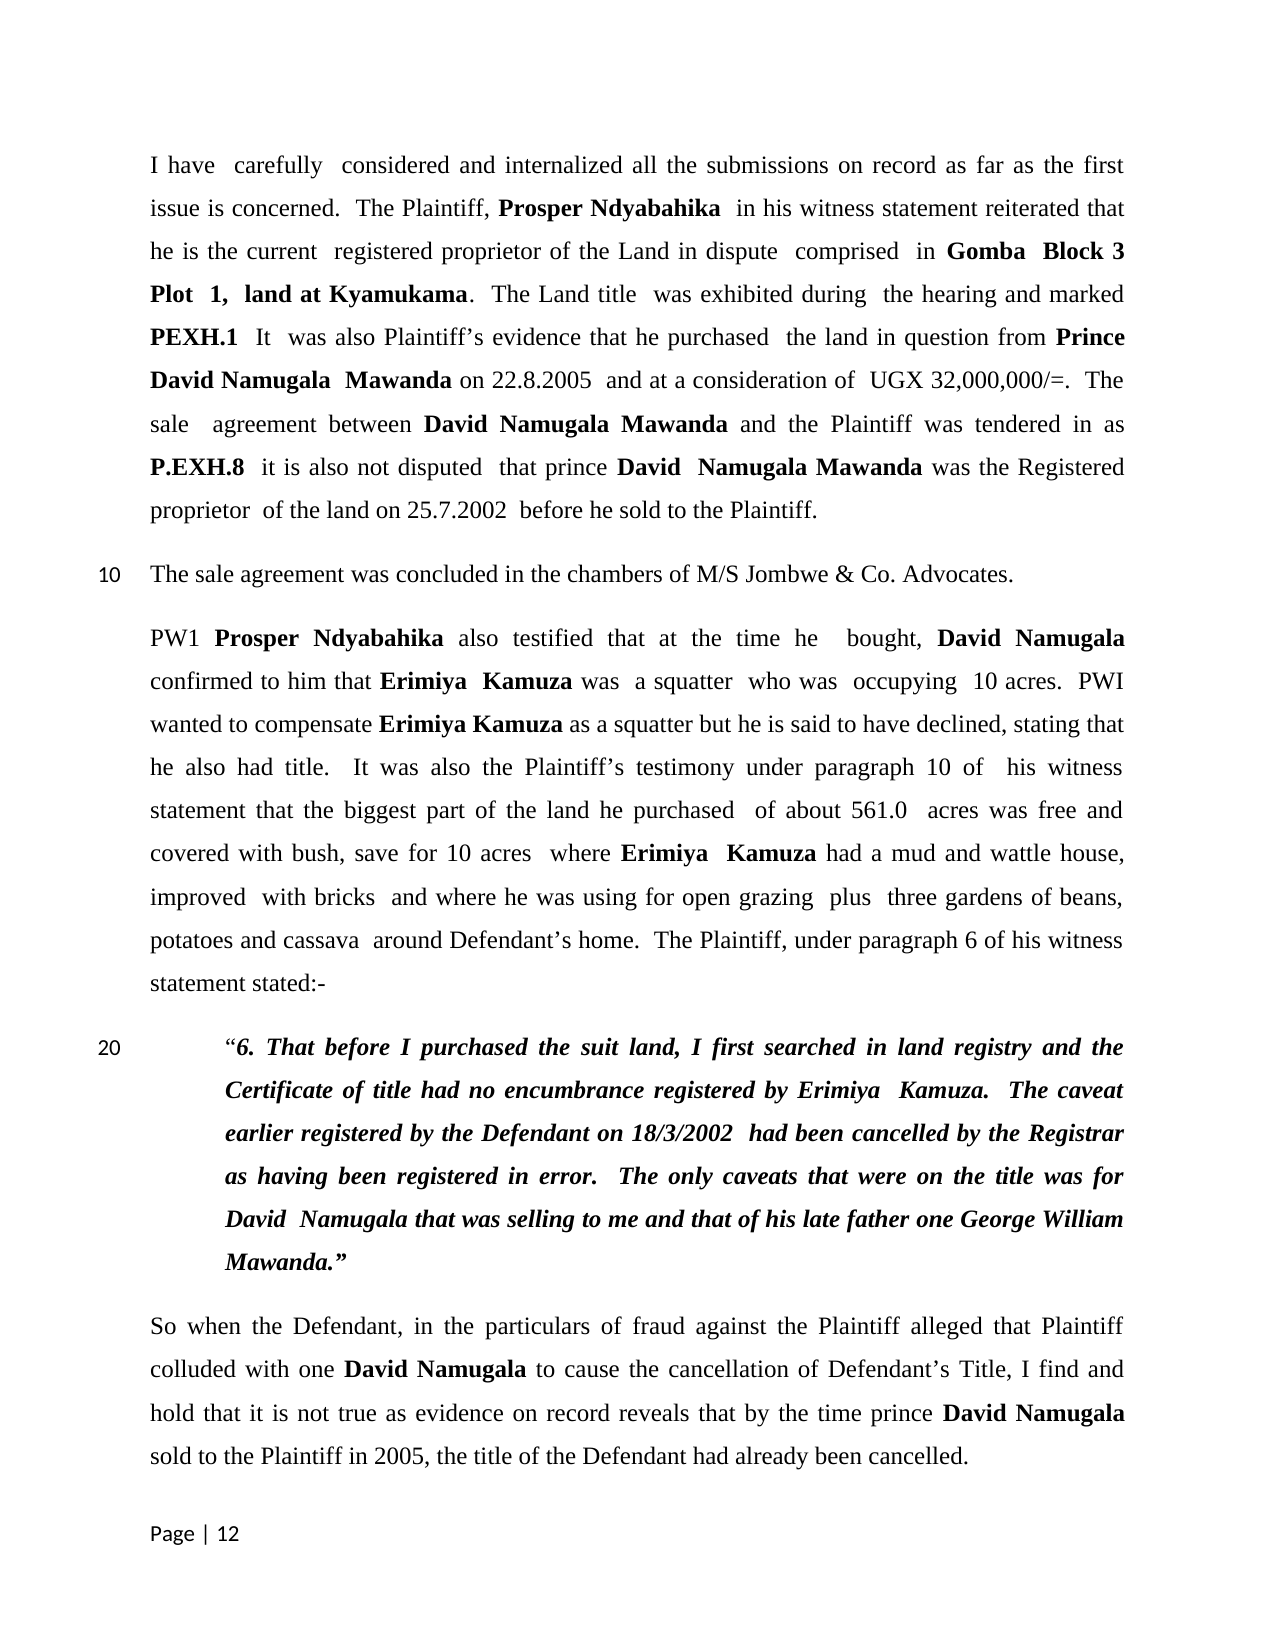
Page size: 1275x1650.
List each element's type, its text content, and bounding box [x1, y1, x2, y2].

text PW1 Prosper Ndyabahika also testified that at the time he bought, David Namugala confirmed to him that Erimiya Kamuza was a squatter who was occupying 10 acres. PWI wanted to compensate Erimiya Kamuza as a squatter but he is said to have declined, stating that he also had title. It was also the Plaintiff’s testimony under paragraph 10 of his witness statement that the biggest part of the land he purchased of about 561.0 acres was free and covered with bush, save for 10 acres where Erimiya Kamuza had a mud and wattle house, improved with bricks and where he was using for open grazing plus three gardens of beans, potatoes and cassava around Defendant’s home. The Plaintiff, under paragraph 6 of his witness statement stated:- [150, 623, 1125, 997]
text “6. That before I purchased the suit land, I first searched in land registry and the Certificate of title had no encumbrance registered by Erimiya Kamuza. The caveat earlier registered by the Defendant on 18/3/2002 had been cancelled by the Registrar as having been registered in error. The only caveats that were on the title was for David Namugala that was selling to me and that of his late father one George William Mawanda.” [225, 1032, 1125, 1276]
text The sale agreement was concluded in the chambers of M/S Jombwe & Co. Advocates. [150, 559, 1125, 588]
text So when the Defendant, in the particulars of fraud against the Plaintiff alleged that Plaintiff colluded with one David Namugala to cause the cancellation of Defendant’s Title, I find and hold that it is not true as evidence on record reveals that by the time prince David Namugala sold to the Plaintiff in 2005, the title of the Defendant had already been cancelled. [150, 1311, 1125, 1469]
text I have carefully considered and internalized all the submissions on record as far as the first issue is concerned. The Plaintiff, Prosper Ndyabahika in his witness statement reiterated that he is the current registered proprietor of the Land in dispute comprised in Gomba Block 3 Plot 1, land at Kyamukama. The Land title was exhibited during the hearing and marked PEXH.1 It was also Plaintiff’s evidence that he purchased the land in question from Prince David Namugala Mawanda on 22.8.2005 and at a consideration of UGX 32,000,000/=. The sale agreement between David Namugala Mawanda and the Plaintiff was tendered in as P.EXH.8 it is also not disputed that prince David Namugala Mawanda was the Registered proprietor of the land on 25.7.2002 before he sold to the Plaintiff. [150, 150, 1125, 524]
